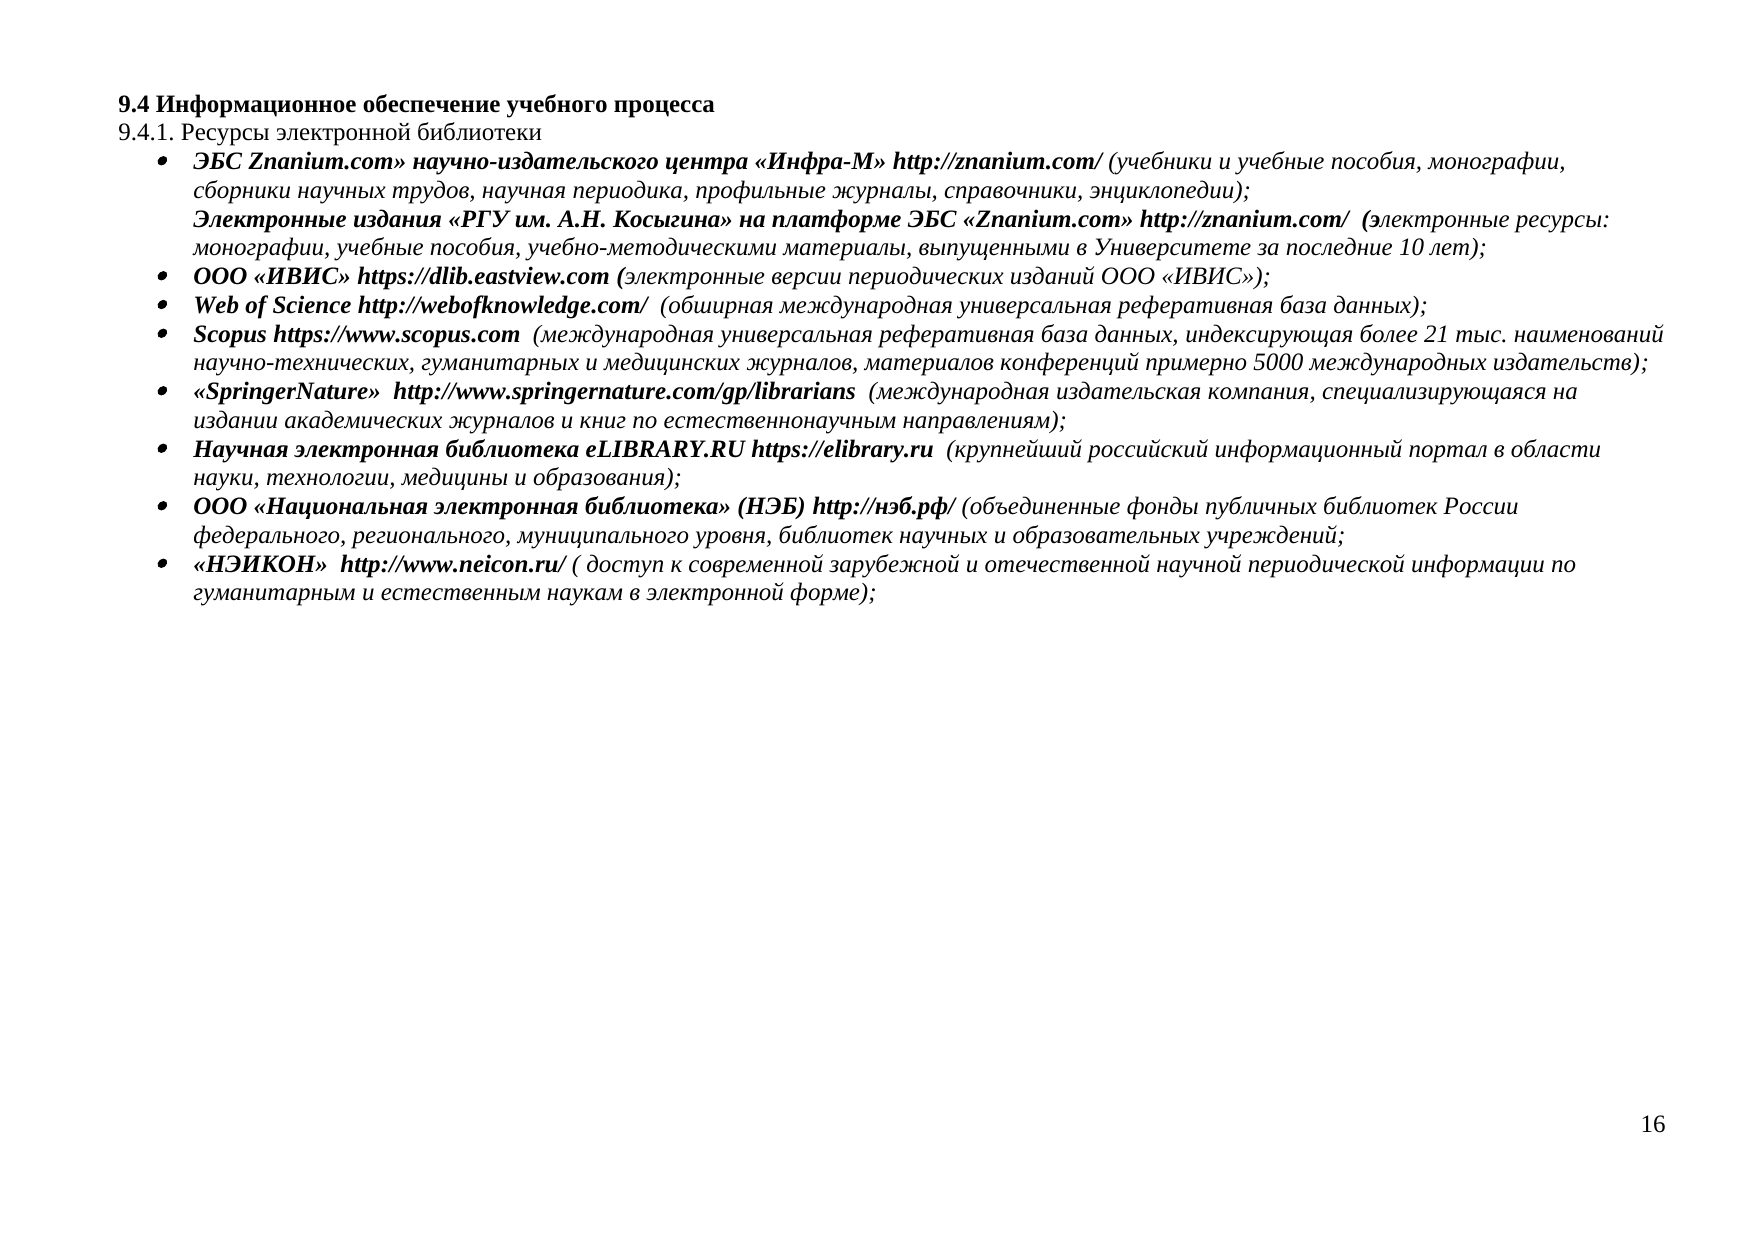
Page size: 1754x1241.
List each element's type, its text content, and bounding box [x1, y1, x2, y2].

text Электронные издания «РГУ им. А.Н. Косыгина» на платформе ЭБС «Znanium.com» http://znanium.com/ (электронные ресурсы: монографии, учебные пособия, учебно-методическими материалы, выпущенными в Университете за последние 10 лет); [193, 204, 1665, 261]
list «SpringerNature» http://www.springernature.com/gp/librarians (международная издательская компания, специализирующаяся на издании академических журналов и книг по естественнонаучным направлениям); [156, 376, 1665, 434]
list ООО «ИВИС» https://dlib.eastview.com (электронные версии периодических изданий ООО «ИВИС»); [156, 261, 1665, 290]
list Научная электронная библиотека еLIBRARY.RU https://elibrary.ru (крупнейший российский информационный портал в области науки, технологии, медицины и образования); [156, 434, 1665, 491]
list Web of Science http://webofknowledge.com/ (обширная международная универсальная реферативная база данных); [156, 290, 1665, 319]
text 9.4 Информационное обеспечение учебного процесса [118, 89, 1665, 117]
list ЭБС Znanium.com» научно-издательского центра «Инфра-М» http://znanium.com/ (учебники и учебные пособия, монографии, сборники научных трудов, научная периодика, профильные журналы, справочники, энциклопедии); [156, 146, 1665, 204]
list ООО «Национальная электронная библиотека» (НЭБ) http://нэб.рф/ (объединенные фонды публичных библиотек России федерального, регионального, муниципального уровня, библиотек научных и образовательных учреждений; [156, 491, 1665, 549]
list «НЭИКОН» http://www.neicon.ru/ ( доступ к современной зарубежной и отечественной научной периодической информации по гуманитарным и естественным наукам в электронной форме); [156, 549, 1665, 606]
list Scopus https://www.scopus.com (международная универсальная реферативная база данных, индексирующая более 21 тыс. наименований научно-технических, гуманитарных и медицинских журналов, материалов конференций примерно 5000 международных издательств); [156, 319, 1665, 376]
text 9.4.1. Ресурсы электронной библиотеки [118, 117, 1665, 146]
